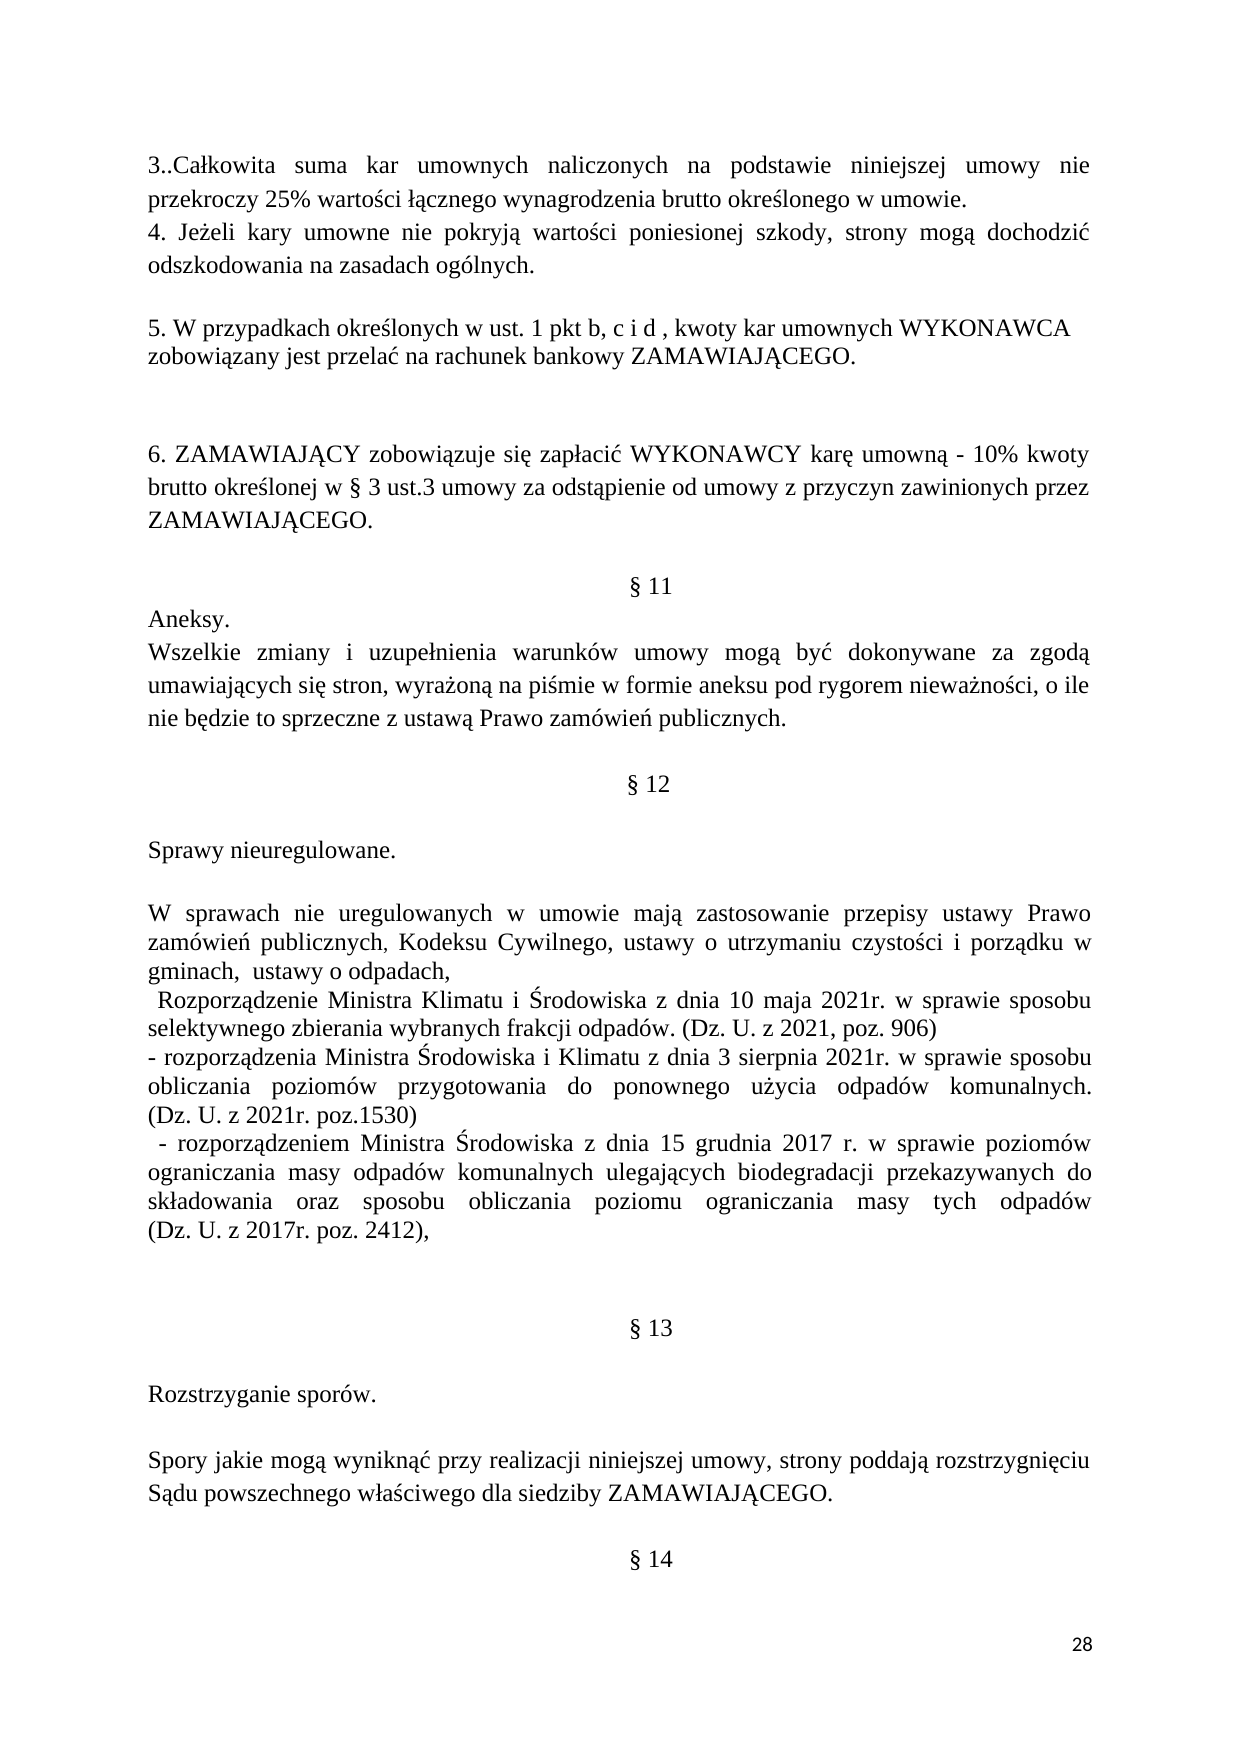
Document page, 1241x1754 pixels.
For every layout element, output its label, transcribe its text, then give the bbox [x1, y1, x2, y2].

text Aneksy. [148, 601, 1093, 634]
text 6. ZAMAWIAJĄCY zobowiązuje się zapłacić WYKONAWCY karę umowną - 10% kwoty brutto określonej w § 3 ust.3 umowy za odstąpienie od umowy z przyczyn zawinionych przez ZAMAWIAJĄCEGO. [148, 436, 1091, 535]
text Rozstrzyganie sporów. [148, 1376, 1093, 1409]
text 4. Jeżeli kary umowne nie pokryją wartości poniesionej szkody, strony mogą dochodzić odszkodowania na zasadach ogólnych. [148, 214, 1091, 280]
text 3..Całkowita suma kar umownych naliczonych na podstawie niniejszej umowy nie przekroczy 25% wartości łącznego wynagrodzenia brutto określonego w umowie. [148, 148, 1091, 214]
text 5. W przypadkach określonych w ust. 1 pkt b, c i d , kwoty kar umownych WYKONAWCA zobowiązany jest przelać na rachunek bankowy ZAMAWIAJĄCEGO. [148, 313, 1093, 370]
text § 11 [629, 568, 1093, 601]
text § 12 [148, 766, 1093, 799]
text Sprawy nieuregulowane. [148, 832, 1093, 866]
text § 13 [629, 1309, 1093, 1343]
text W sprawach nie uregulowanych w umowie mają zastosowanie przepisy ustawy Prawo zamówień publicznych, Kodeksu Cywilnego, ustawy o utrzymaniu czystości i porządku w gminach, ustawy o odpadach, [148, 898, 1093, 985]
text - rozporządzenia Ministra Środowiska i Klimatu z dnia 3 sierpnia 2021r. w sprawie sposobu obliczania poziomów przygotowania do ponownego użycia odpadów komunalnych. (Dz. U. z 2021r. poz.1530) [148, 1042, 1093, 1128]
text Rozporządzenie Ministra Klimatu i Środowiska z dnia 10 maja 2021r. w sprawie sposobu selektywnego zbierania wybranych frakcji odpadów. (Dz. U. z 2021, poz. 906) [148, 985, 1093, 1042]
text § 14 [629, 1541, 1093, 1574]
text Spory jakie mogą wyniknąć przy realizacji niniejszej umowy, strony poddają rozstrzygnięciu Sądu powszechnego właściwego dla siedziby ZAMAWIAJĄCEGO. [148, 1442, 1091, 1508]
text - rozporządzeniem Ministra Środowiska z dnia 15 grudnia 2017 r. w sprawie poziomów ograniczania masy odpadów komunalnych ulegających biodegradacji przekazywanych do składowania oraz sposobu obliczania poziomu ograniczania masy tych odpadów (Dz. U. z 2017r. poz. 2412), [148, 1128, 1093, 1243]
text Wszelkie zmiany i uzupełnienia warunków umowy mogą być dokonywane za zgodą umawiających się stron, wyrażoną na piśmie w formie aneksu pod rygorem nieważności, o ile nie będzie to sprzeczne z ustawą Prawo zamówień publicznych. [148, 634, 1091, 733]
